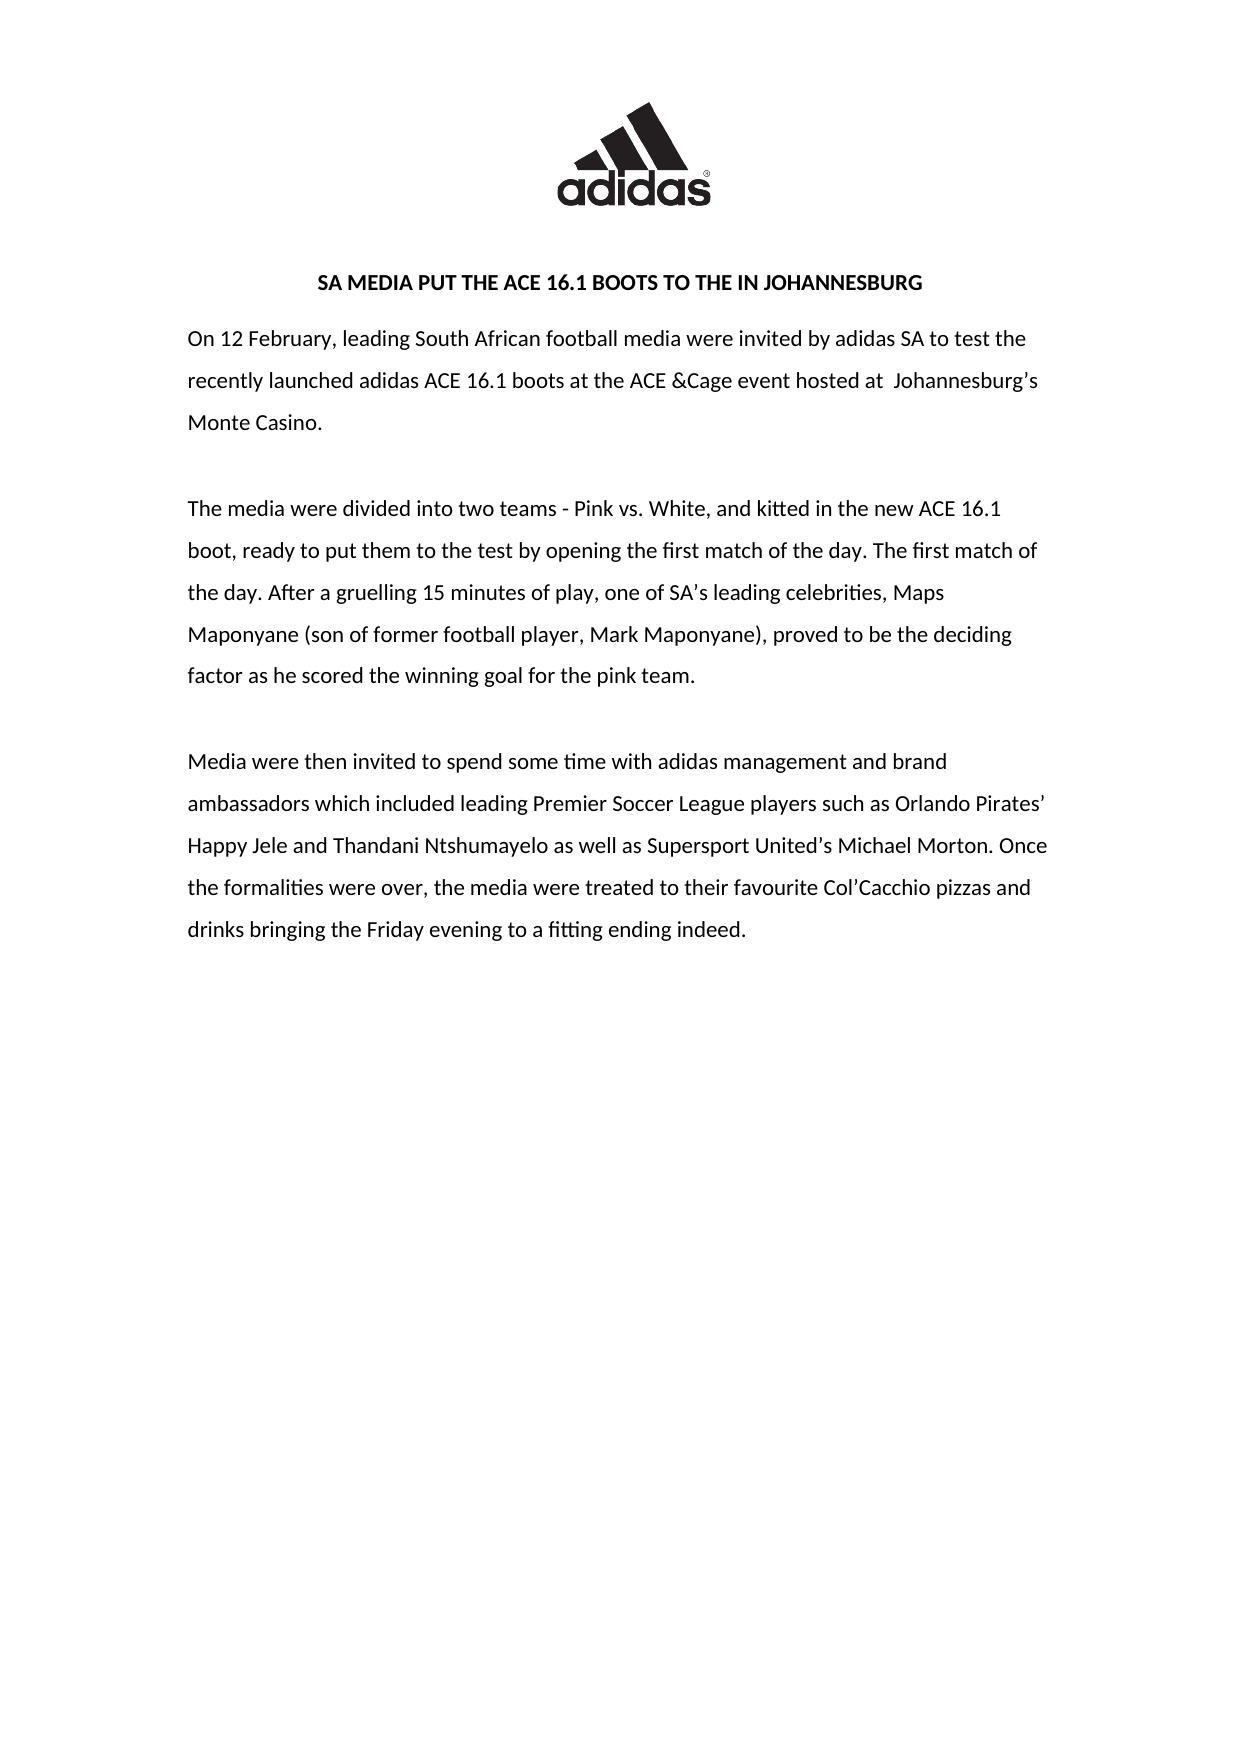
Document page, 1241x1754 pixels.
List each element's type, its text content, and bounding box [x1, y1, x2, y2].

text SA MEDIA Put the ace 16.1 boots to the in johannesburg [187, 268, 1053, 296]
picture [557, 102, 711, 206]
text On 12 February, leading South African football media were invited by adidas SA to test the recently launched adidas ACE 16.1 boots at the ACE &Cage event hosted at Johannesburg’s Monte Casino. [187, 324, 1053, 479]
text Media were then invited to spend some time with adidas management and brand ambassadors which included leading Premier Soccer League players such as Orlando Pirates’ Happy Jele and Thandani Ntshumayelo as well as Supersport United’s Michael Morton. Once the formalities were over, the media were treated to their favourite Col’Cacchio pizzas and drinks bringing the Friday evening to a fitting ending indeed. [187, 747, 1053, 943]
text The media were divided into two teams - Pink vs. White, andkitted in the new ACE 16.1 boot, ready to put them to the test by opening the first match of the day. The first match of the day. After a gruelling 15 minutes of play, one of SA’s leading celebrities, Maps Maponyane (son of former football player, Mark Maponyane), proved to be the deciding factor as he scored the winning goal for the pink team. [187, 494, 1053, 733]
